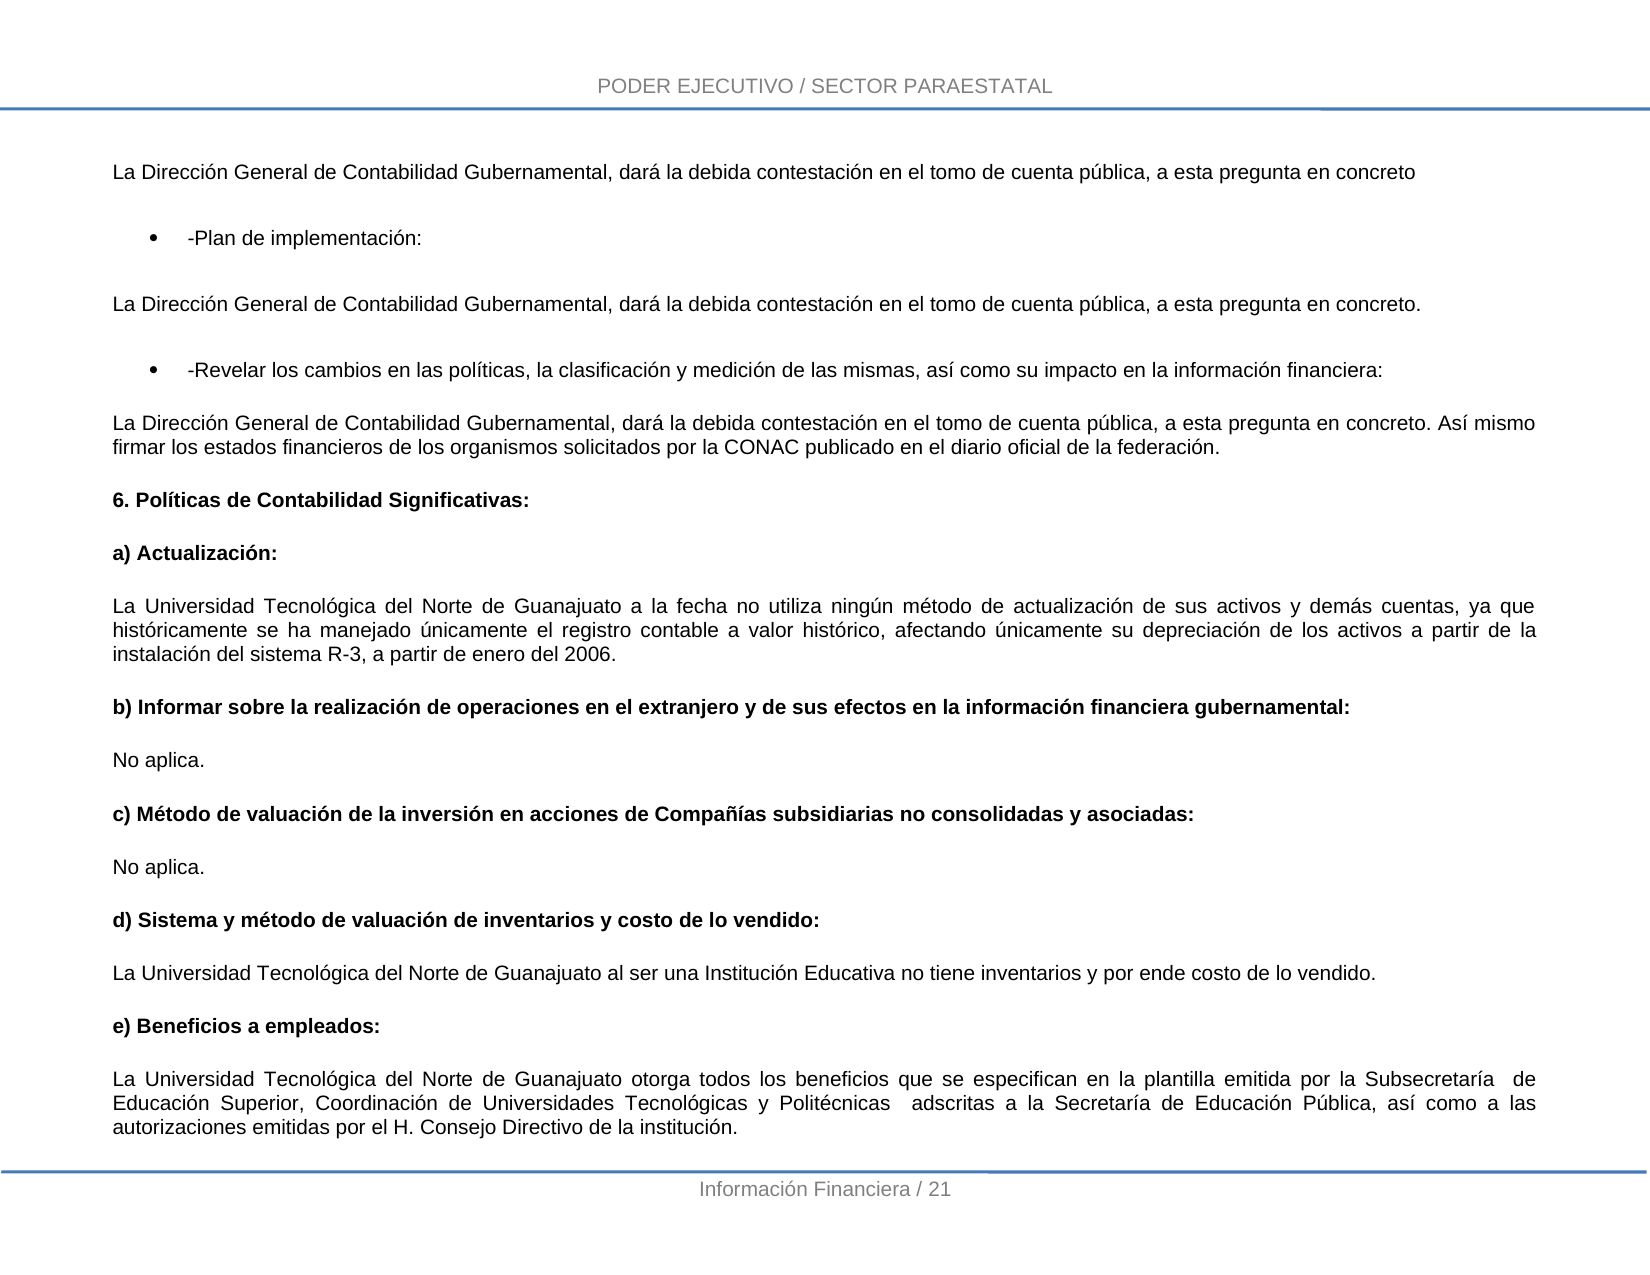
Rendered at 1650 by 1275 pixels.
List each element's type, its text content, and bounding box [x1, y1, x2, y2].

list ‐Revelar los cambios en las políticas, la clasificación y medición de las mismas, así como su impacto en la información financiera: [150, 356, 1538, 382]
text No aplica. [112, 748, 1538, 772]
list ‐Plan de implementación: [150, 224, 1538, 250]
text d) Sistema y método de valuación de inventarios y costo de lo vendido: [112, 908, 1538, 932]
text La Universidad Tecnológica del Norte de Guanajuato otorga todos los beneficios que se especifican en la plantilla emitida por la Subsecretaría de Educación Superior, Coordinación de Universidades Tecnológicas y Politécnicas adscritas a la Secretaría de Educación Pública, así como a las autorizaciones emitidas por el H. Consejo Directivo de la institución. [112, 1067, 1538, 1139]
text a) Actualización: [112, 541, 1538, 565]
text e) Beneficios a empleados: [112, 1014, 1538, 1038]
text La Dirección General de Contabilidad Gubernamental, dará la debida contestación en el tomo de cuenta pública, a esta pregunta en concreto. Así mismo firmar los estados financieros de los organismos solicitados por la CONAC publicado en el diario oficial de la federación. [112, 411, 1538, 459]
text No aplica. [112, 854, 1538, 878]
text 6. Políticas de Contabilidad Significativas: [112, 488, 1538, 512]
text La Universidad Tecnológica del Norte de Guanajuato al ser una Institución Educativa no tiene inventarios y por ende costo de lo vendido. [112, 961, 1538, 985]
text La Dirección General de Contabilidad Gubernamental, dará la debida contestación en el tomo de cuenta pública, a esta pregunta en concreto [112, 159, 1538, 183]
text La Universidad Tecnológica del Norte de Guanajuato a la fecha no utiliza ningún método de actualización de sus activos y demás cuentas, ya que históricamente se ha manejado únicamente el registro contable a valor histórico, afectando únicamente su depreciación de los activos a partir de la instalación del sistema R-3, a partir de enero del 2006. [112, 594, 1538, 666]
text b) Informar sobre la realización de operaciones en el extranjero y de sus efectos en la información financiera gubernamental: [112, 695, 1538, 719]
text c) Método de valuación de la inversión en acciones de Compañías subsidiarias no consolidadas y asociadas: [112, 801, 1538, 825]
text La Dirección General de Contabilidad Gubernamental, dará la debida contestación en el tomo de cuenta pública, a esta pregunta en concreto. [112, 291, 1538, 315]
